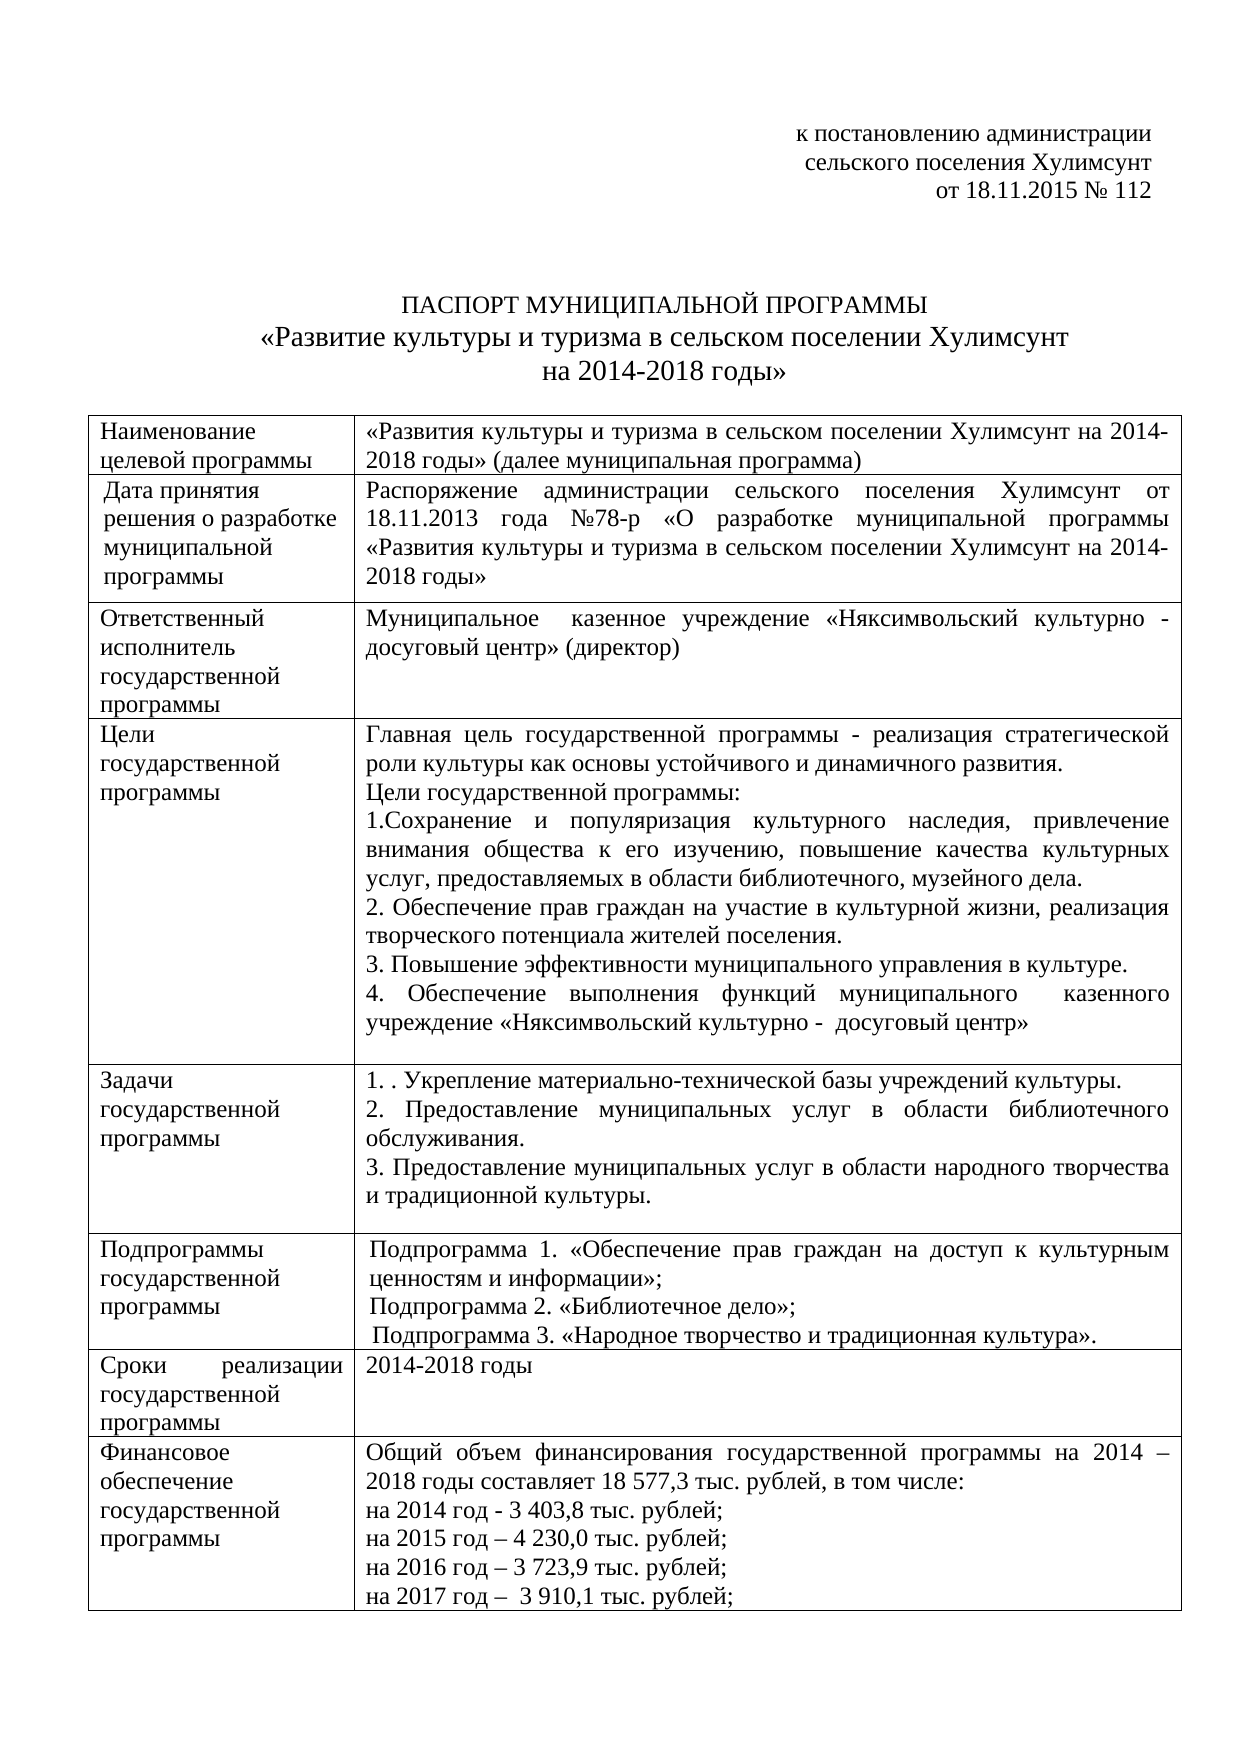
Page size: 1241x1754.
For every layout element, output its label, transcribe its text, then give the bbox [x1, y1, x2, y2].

text на 2014-2018 годы» [177, 353, 1152, 386]
table_cell Главная цель государственной программы - реализация стратегической роли культуры как основы устойчивого и динамичного развития. Цели государственной программы: 1.Сохранение и популяризация культурного наследия, привлечение внимания общества к его изучению, повышение качества культурных услуг, предоставляемых в области библиотечного, музейного дела. 2. Обеспечение прав граждан на участие в культурной жизни, реализация творческого потенциала жителей поселения. 3. Повышение эффективности муниципального управления в культуре. 4. Обеспечение выполнения функций муниципального казенного учреждение «Няксимвольский культурно - досуговый центр» [355, 719, 1181, 1064]
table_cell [89, 1437, 354, 1610]
table_cell Подпрограмма 1. «Обеспечение прав граждан на доступ к культурным ценностям и информации»; Подпрограмма 2. «Библиотечное дело»; Подпрограмма 3. «Народное творчество и традиционная культура». [355, 1234, 1181, 1349]
text «Развитие культуры и туризма в сельском поселении Хулимсунт [177, 319, 1152, 353]
title сельского поселения Хулимсунт [177, 147, 1152, 176]
table_cell Подпрограммы государственной программы [89, 1234, 354, 1349]
text ПАСПОРТ МУНИЦИПАЛЬНОЙ ПРОГРАММЫ [177, 291, 1152, 319]
table_cell Дата принятия решения о разработке муниципальной программы [89, 475, 354, 602]
table_cell Цели государственной программы [89, 719, 354, 1064]
table_cell Распоряжение администрации сельского поселения Хулимсунт от 18.11.2013 года №78-р «О разработке муниципальной программы «Развития культуры и туризма в сельском поселении Хулимсунт на 2014-2018 годы» [355, 475, 1181, 602]
table_cell 1. . Укрепление материально-технической базы учреждений культуры. 2. Предоставление муниципальных услуг в области библиотечного обслуживания. 3. Предоставление муниципальных услуг в области народного творчества и традиционной культуры. [355, 1065, 1181, 1233]
table_cell Муниципальное казенное учреждение «Няксимвольский культурно - досуговый центр» (директор) [355, 603, 1181, 718]
table_header Наименование целевой программы [89, 416, 354, 474]
table_cell 2014-2018 годы [355, 1350, 1181, 1436]
title к постановлению администрации [177, 118, 1152, 147]
table_header «Развития культуры и туризма в сельском поселении Хулимсунт на 2014-2018 годы» (далее муниципальная программа) [355, 416, 1181, 474]
table_cell Ответственный исполнитель государственной программы [89, 603, 354, 718]
title от 18.11.2015 № 112 [177, 176, 1152, 204]
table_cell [355, 1437, 1181, 1610]
table_cell Задачи государственной программы [89, 1065, 354, 1233]
table_cell Сроки реализации государственной программы [89, 1350, 354, 1436]
